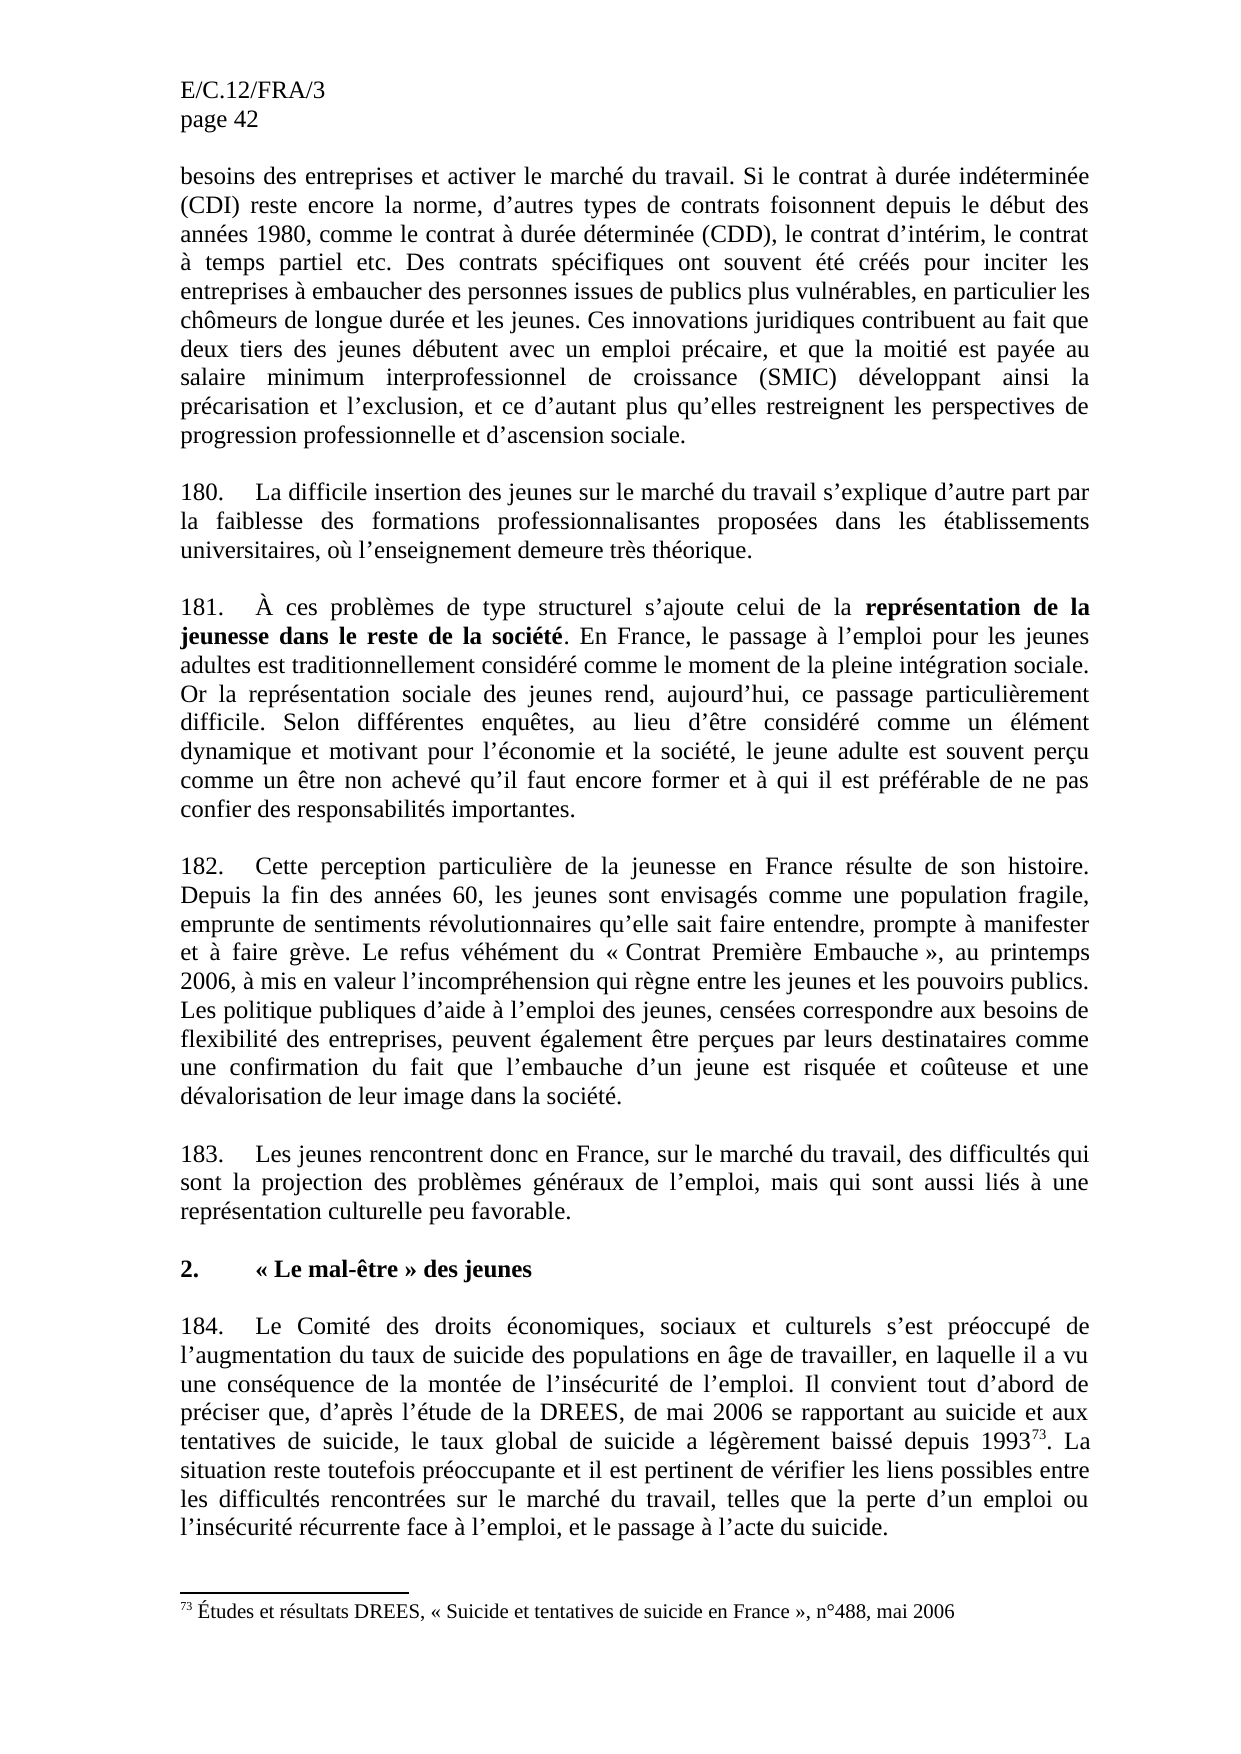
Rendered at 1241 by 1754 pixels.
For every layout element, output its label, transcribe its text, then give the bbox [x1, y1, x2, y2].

text 184. Le Comité des droits économiques, sociaux et culturels s’est préoccupé de l’augmentation du taux de suicide des populations en âge de travailler, en laquelle il a vu une conséquence de la montée de l’insécurité de l’emploi. Il convient tout d’abord de préciser que, d’après l’étude de la DREES, de mai 2006 se rapportant au suicide et aux tentatives de suicide, le taux global de suicide a légèrement baissé depuis 1993. La situation reste toutefois préoccupante et il est pertinent de vérifier les liens possibles entre les difficultés rencontrées sur le marché du travail, telles que la perte d’un emploi ou l’insécurité récurrente face à l’emploi, et le passage à l’acte du suicide. [180, 1311, 1090, 1541]
text 183. Les jeunes rencontrent donc en France, sur le marché du travail, des difficultés qui sont la projection des problèmes généraux de l’emploi, mais qui sont aussi liés à une représentation culturelle peu favorable. [180, 1139, 1090, 1225]
text 180. La difficile insertion des jeunes sur le marché du travail s’explique d’autre part par la faiblesse des formations professionnalisantes proposées dans les établissements universitaires, où l’enseignement demeure très théorique. [180, 477, 1090, 564]
subtitle 2. « Le mal-être » des jeunes [180, 1254, 1090, 1282]
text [180, 161, 1090, 449]
text 181. À ces problèmes de type structurel s’ajoute celui de la représentation de la jeunesse dans le reste de la société. En France, le passage à l’emploi pour les jeunes adultes est traditionnellement considéré comme le moment de la pleine intégration sociale. Or la représentation sociale des jeunes rend, aujourd’hui, ce passage particulièrement difficile. Selon différentes enquêtes, au lieu d’être considéré comme un élément dynamique et motivant pour l’économie et la société, le jeune adulte est souvent perçu comme un être non achevé qu’il faut encore former et à qui il est préférable de ne pas confier des responsabilités importantes. [180, 592, 1090, 822]
text 182. Cette perception particulière de la jeunesse en France résulte de son histoire. Depuis la fin des années 60, les jeunes sont envisagés comme une population fragile, emprunte de sentiments révolutionnaires qu’elle sait faire entendre, prompte à manifester et à faire grève. Le refus véhément du « Contrat Première Embauche », au printemps 2006, à mis en valeur l’incompréhension qui règne entre les jeunes et les pouvoirs publics. Les politique publiques d’aide à l’emploi des jeunes, censées correspondre aux besoins de flexibilité des entreprises, peuvent également être perçues par leurs destinataires comme une confirmation du fait que l’embauche d’un jeune est risquée et coûteuse et une dévalorisation de leur image dans la société. [180, 851, 1090, 1110]
